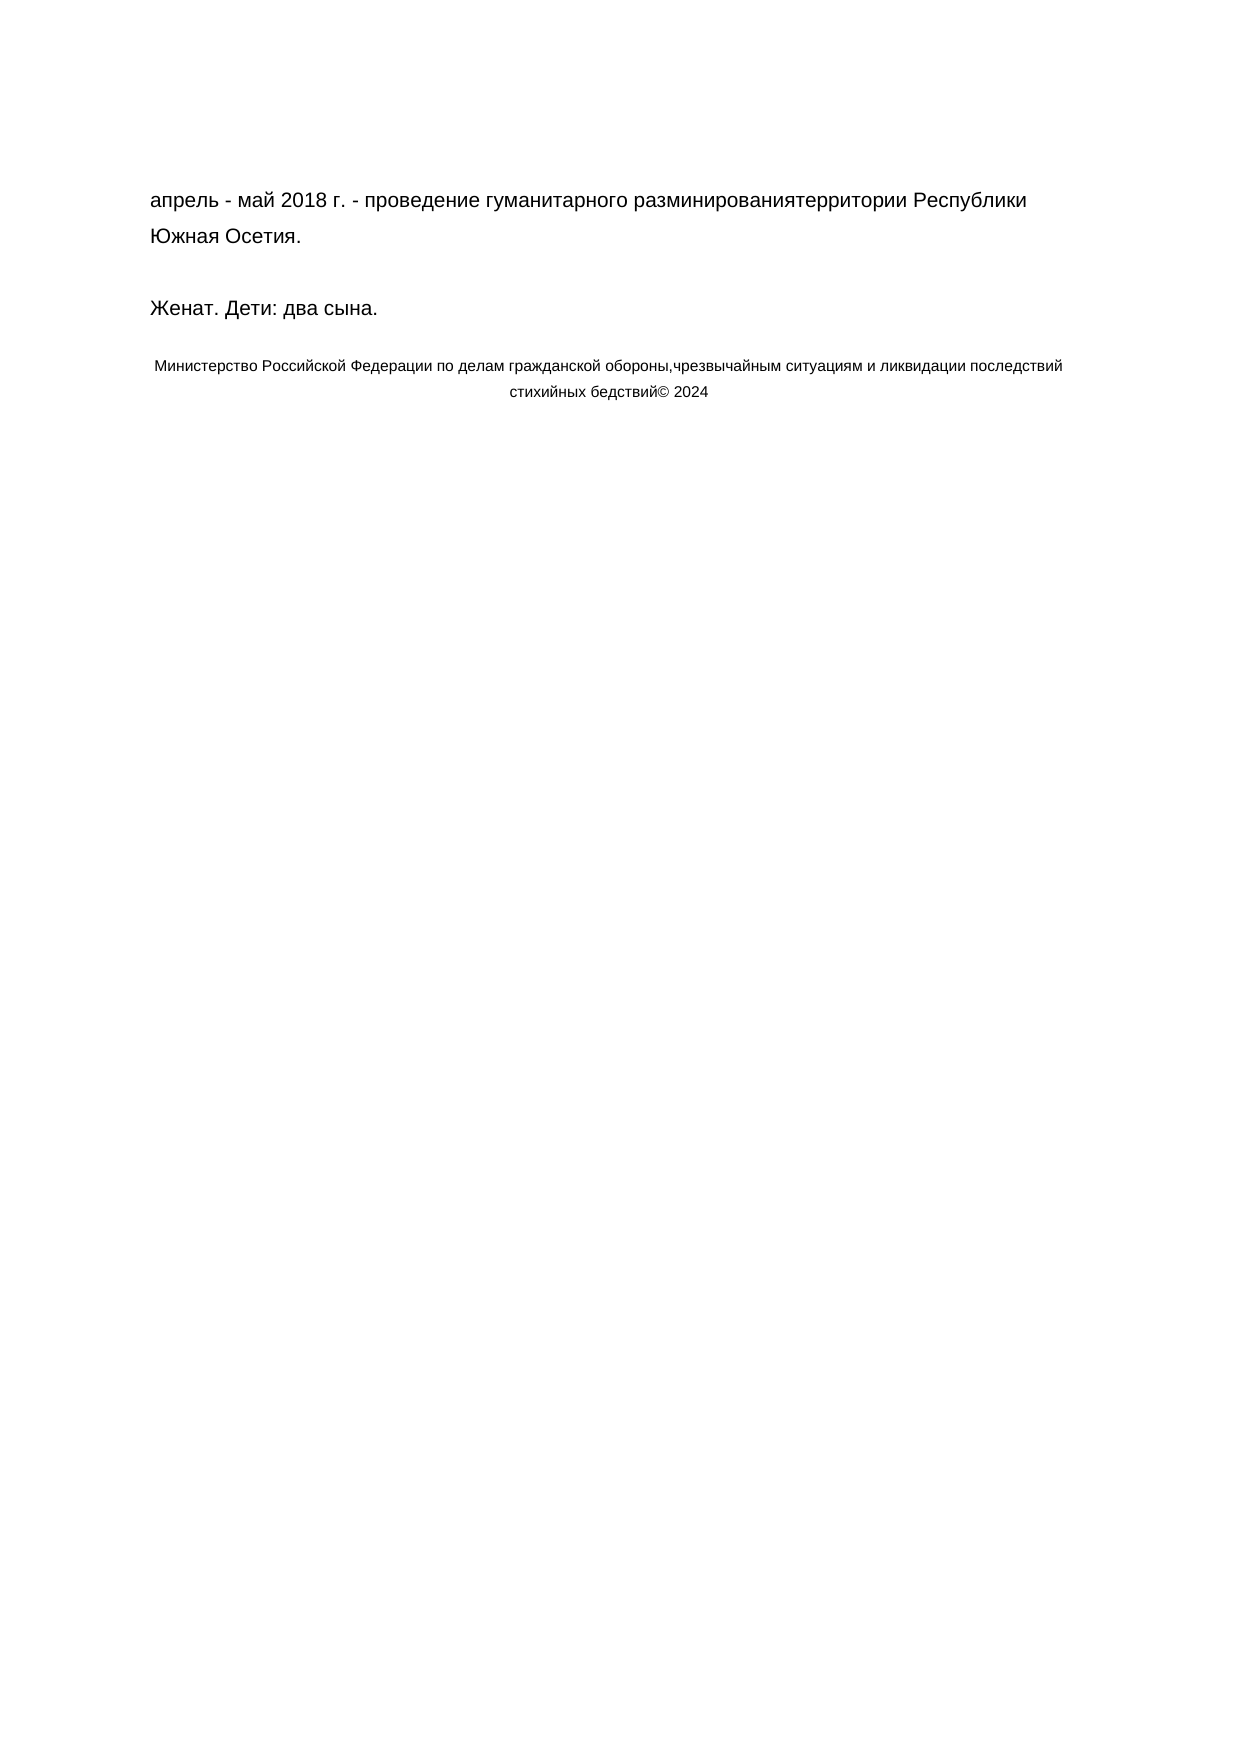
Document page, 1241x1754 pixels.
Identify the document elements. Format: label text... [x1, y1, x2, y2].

table_cell Министерство Российской Федерации по делам гражданской обороны,чрезвычайным ситуациям и ликвидации последствий стихийных бедствий© 2024 [140, 356, 1078, 438]
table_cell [140, 150, 1078, 356]
